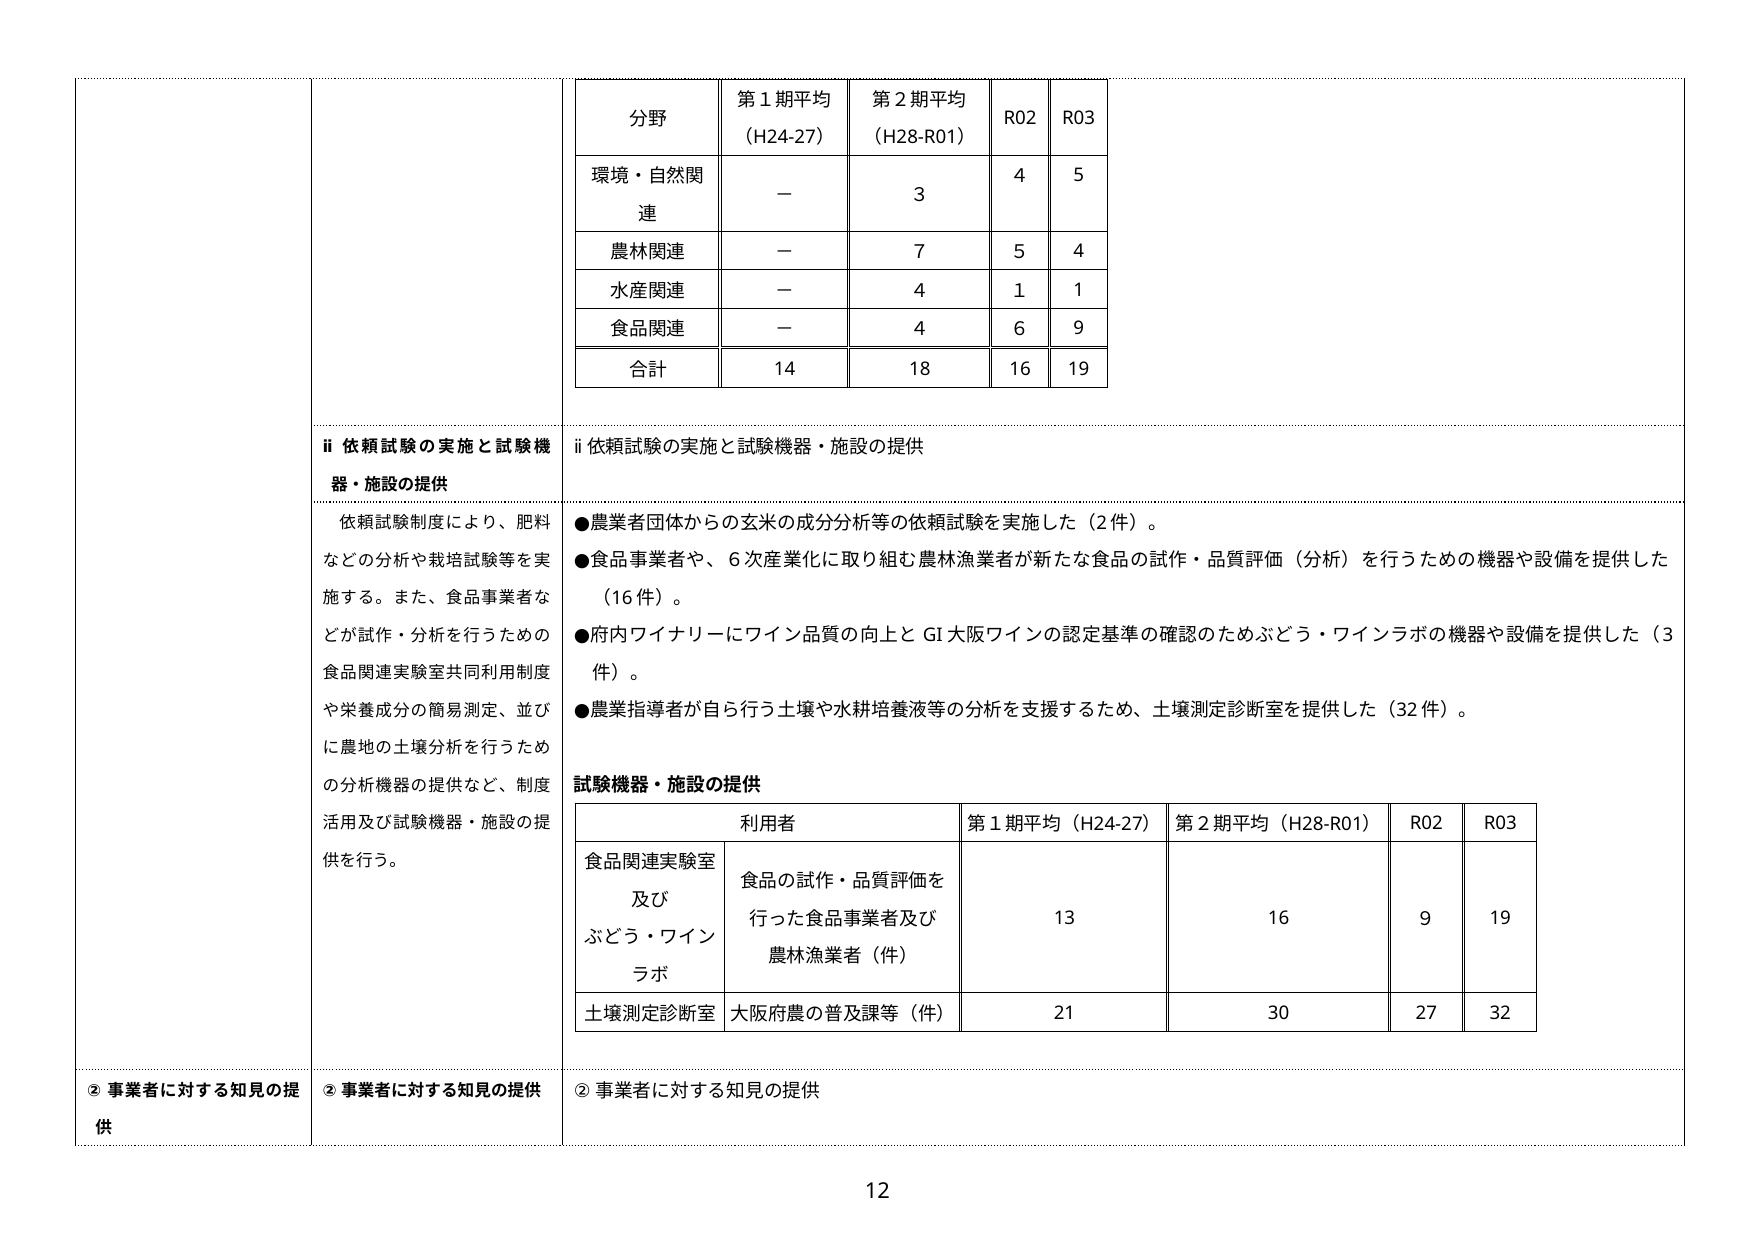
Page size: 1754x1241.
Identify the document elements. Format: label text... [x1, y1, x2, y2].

table_cell ⅱ 依頼試験の実施と試験機器・施設の提供 [563, 425, 1684, 501]
table_cell ⅱ 依頼試験の実施と試験機器・施設の提供 [312, 425, 562, 501]
table_cell ② 事業者に対する知見の提供 [312, 1069, 562, 1145]
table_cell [312, 78, 562, 425]
table_cell ② 事業者に対する知見の提供 [563, 1069, 1684, 1145]
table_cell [563, 78, 1684, 425]
table_cell 依頼試験制度により、肥料などの分析や栽培試験等を実施する。また、食品事業者などが試作・分析を行うための食品関連実験室共同利用制度や栄養成分の簡易測定、並びに農地の土壌分析を行うための分析機器の提供など、制度活用及び試験機器・施設の提供を行う。 [312, 501, 562, 1069]
table_cell ●農業者団体からの玄米の成分分析等の依頼試験を実施した（2件）。 ●食品事業者や、６次産業化に取り組む農林漁業者が新たな食品の試作・品質評価（分析）を行うための機器や設備を提供した（16件）。 ●府内ワイナリーにワイン品質の向上とGI大阪ワインの認定基準の確認のためぶどう・ワインラボの機器や設備を提供した（3件）。 ●農業指導者が自ら行う土壌や水耕培養液等の分析を支援するため、土壌測定診断室を提供した（32件）。 試験機器・施設の提供 [563, 501, 1684, 1069]
table_cell ② 事業者に対する知見の提供 [76, 1069, 311, 1145]
